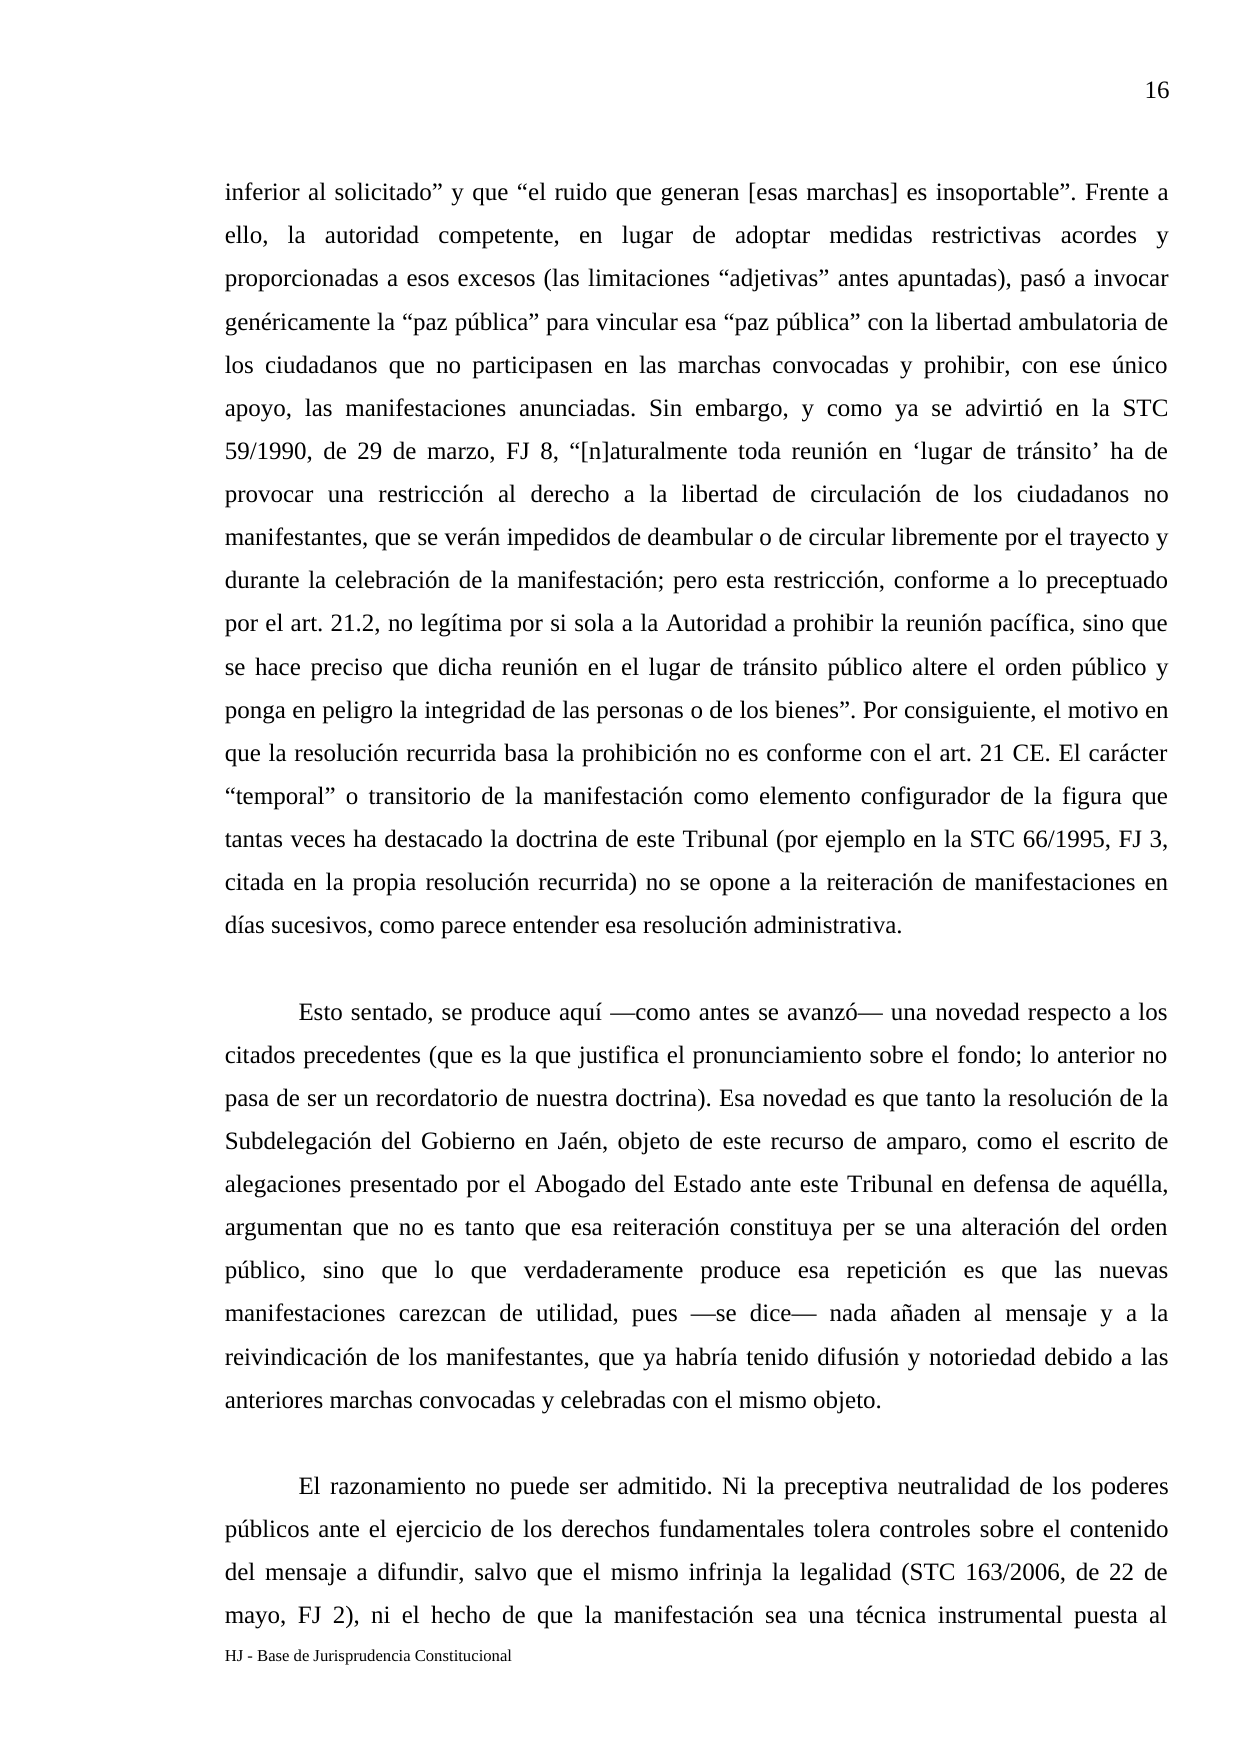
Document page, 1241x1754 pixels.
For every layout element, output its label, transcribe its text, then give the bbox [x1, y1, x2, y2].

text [224, 1471, 1169, 1629]
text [224, 177, 1169, 939]
text Esto sentado, se produce aquí —como antes se avanzó— una novedad respecto a los citados precedentes (que es la que justifica el pronunciamiento sobre el fondo; lo anterior no pasa de ser un recordatorio de nuestra doctrina). Esa novedad es que tanto la resolución de la Subdelegación del Gobierno en Jaén, objeto de este recurso de amparo, como el escrito de alegaciones presentado por el Abogado del Estado ante este Tribunal en defensa de aquélla, argumentan que no es tanto que esa reiteración constituya per se una alteración del orden público, sino que lo que verdaderamente produce esa repetición es que las nuevas manifestaciones carezcan de utilidad, pues —se dice— nada añaden al mensaje y a la reivindicación de los manifestantes, que ya habría tenido difusión y notoriedad debido a las anteriores marchas convocadas y celebradas con el mismo objeto. [224, 997, 1169, 1413]
